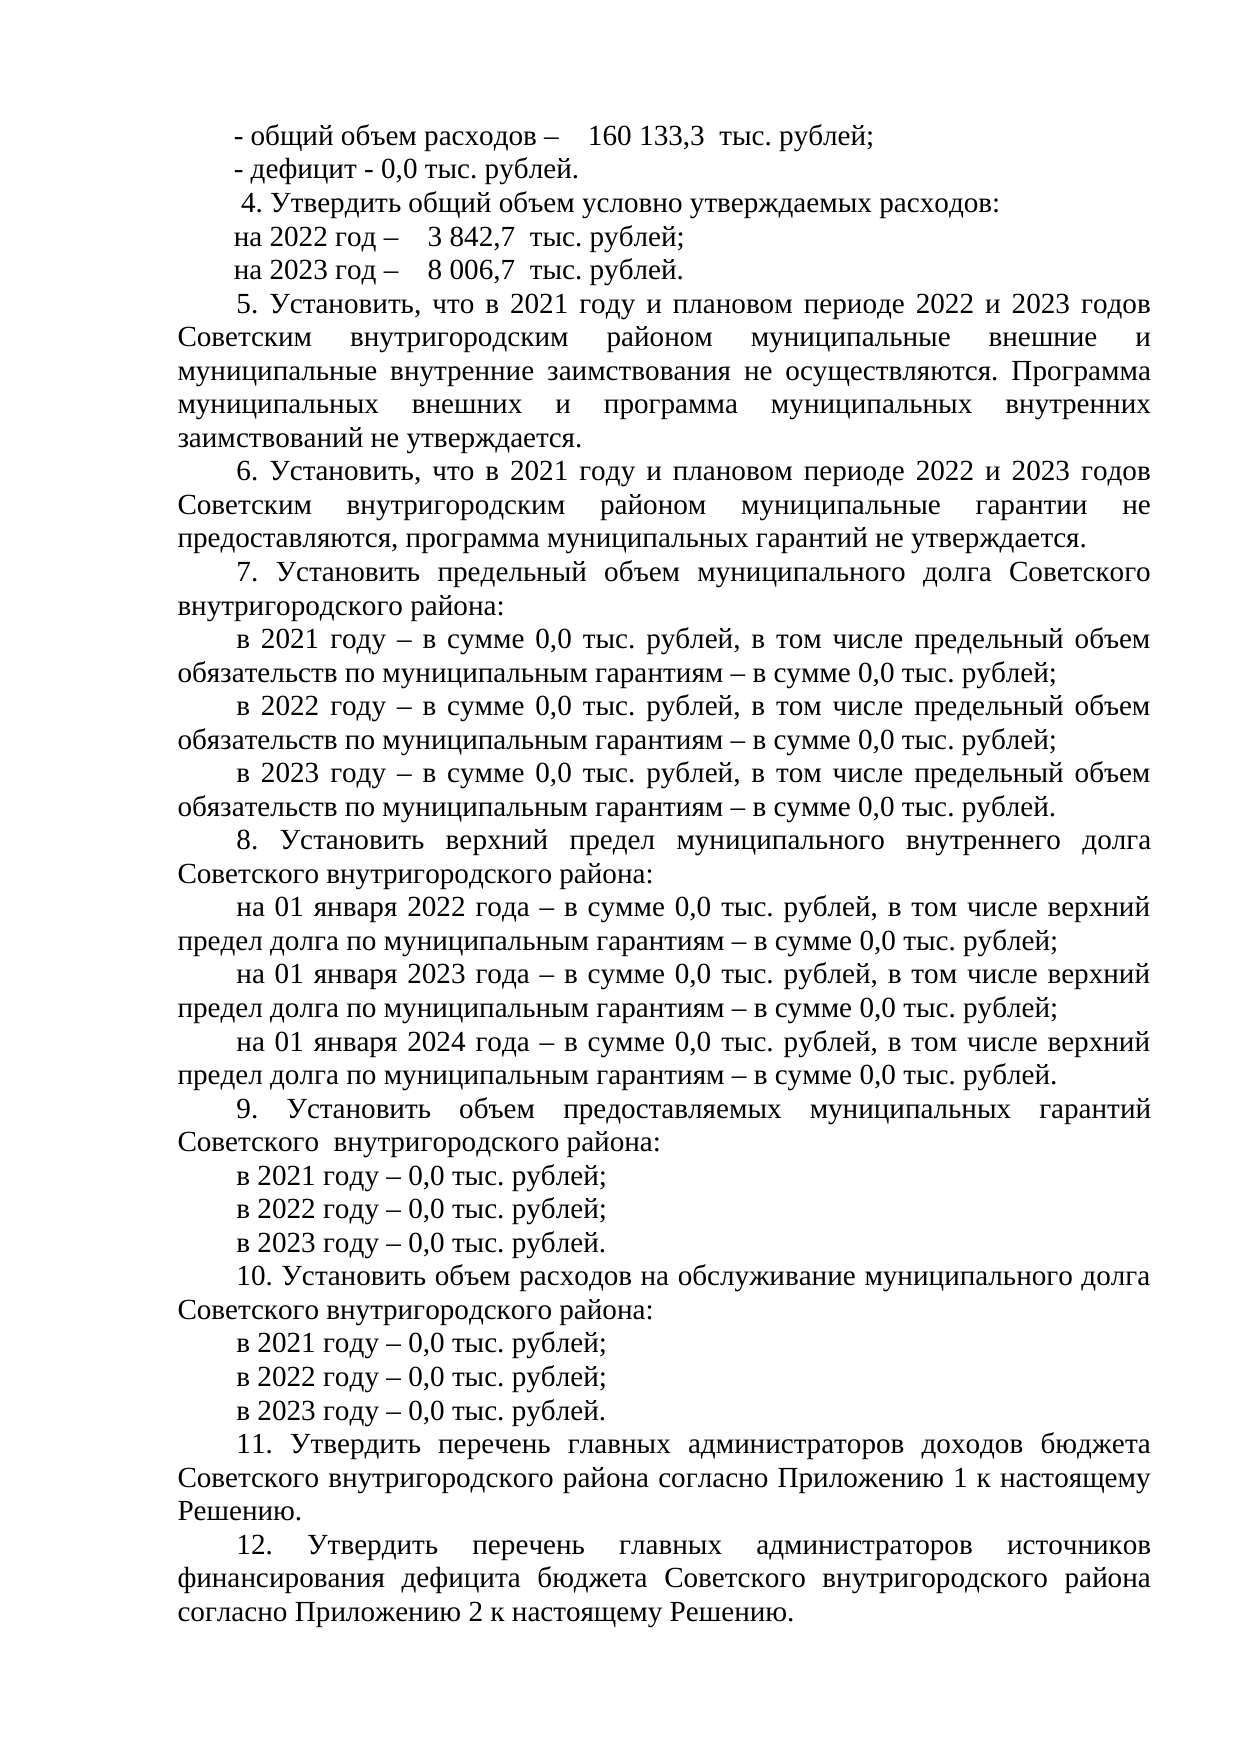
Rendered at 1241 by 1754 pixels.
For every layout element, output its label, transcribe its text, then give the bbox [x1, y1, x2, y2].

text в 2021 году – 0,0 тыс. рублей; [177, 1158, 1152, 1191]
text в 2022 году – 0,0 тыс. рублей; [177, 1359, 1152, 1393]
text 9. Установить объем предоставляемых муниципальных гарантий Советского внутригородского района: [177, 1091, 1152, 1158]
text 6. Установить, что в 2021 году и плановом периоде 2022 и 2023 годов Советским внутригородским районом муниципальные гарантии не предоставляются, программа муниципальных гарантий не утверждается. [177, 453, 1152, 554]
text в 2022 году – 0,0 тыс. рублей; [177, 1191, 1152, 1225]
text в 2022 году – в сумме 0,0 тыс. рублей, в том числе предельный объем обязательств по муниципальным гарантиям – в сумме 0,0 тыс. рублей; [177, 688, 1152, 755]
text - общий объем расходов – 160 133,3 тыс. рублей; [177, 118, 1152, 152]
text 11. Утвердить перечень главных администраторов доходов бюджета Советского внутригородского района согласно Приложению 1 к настоящему Решению. [177, 1426, 1152, 1527]
text на 2022 год – 3 842,7 тыс. рублей; [177, 219, 1152, 252]
text на 01 января 2024 года – в сумме 0,0 тыс. рублей, в том числе верхний предел долга по муниципальным гарантиям – в сумме 0,0 тыс. рублей. [177, 1024, 1152, 1091]
text на 2023 год – 8 006,7 тыс. рублей. [177, 252, 1152, 286]
text на 01 января 2023 года – в сумме 0,0 тыс. рублей, в том числе верхний предел долга по муниципальным гарантиям – в сумме 0,0 тыс. рублей; [177, 957, 1152, 1024]
text 12. Утвердить перечень главных администраторов источников финансирования дефицита бюджета Советского внутригородского района согласно Приложению 2 к настоящему Решению. [177, 1527, 1152, 1627]
text на 01 января 2022 года – в сумме 0,0 тыс. рублей, в том числе верхний предел долга по муниципальным гарантиям – в сумме 0,0 тыс. рублей; [177, 889, 1152, 957]
text 10. Установить объем расходов на обслуживание муниципального долга Советского внутригородского района: [177, 1258, 1152, 1326]
text в 2021 году – 0,0 тыс. рублей; [177, 1326, 1152, 1359]
text в 2023 году – в сумме 0,0 тыс. рублей, в том числе предельный объем обязательств по муниципальным гарантиям – в сумме 0,0 тыс. рублей. [177, 755, 1152, 822]
text в 2023 году – 0,0 тыс. рублей. [177, 1393, 1152, 1426]
text 8. Установить верхний предел муниципального внутреннего долга Советского внутригородского района: [177, 822, 1152, 889]
text 7. Установить предельный объем муниципального долга Советского внутригородского района: [177, 554, 1152, 621]
text в 2021 году – в сумме 0,0 тыс. рублей, в том числе предельный объем обязательств по муниципальным гарантиям – в сумме 0,0 тыс. рублей; [177, 621, 1152, 688]
text - дефицит - 0,0 тыс. рублей. [177, 152, 1152, 185]
text 5. Установить, что в 2021 году и плановом периоде 2022 и 2023 годов Советским внутригородским районом муниципальные внешние и муниципальные внутренние заимствования не осуществляются. Программа муниципальных внешних и программа муниципальных внутренних заимствований не утверждается. [177, 286, 1152, 453]
text в 2023 году – 0,0 тыс. рублей. [177, 1225, 1152, 1258]
text 4. Утвердить общий объем условно утверждаемых расходов: [177, 185, 1152, 219]
